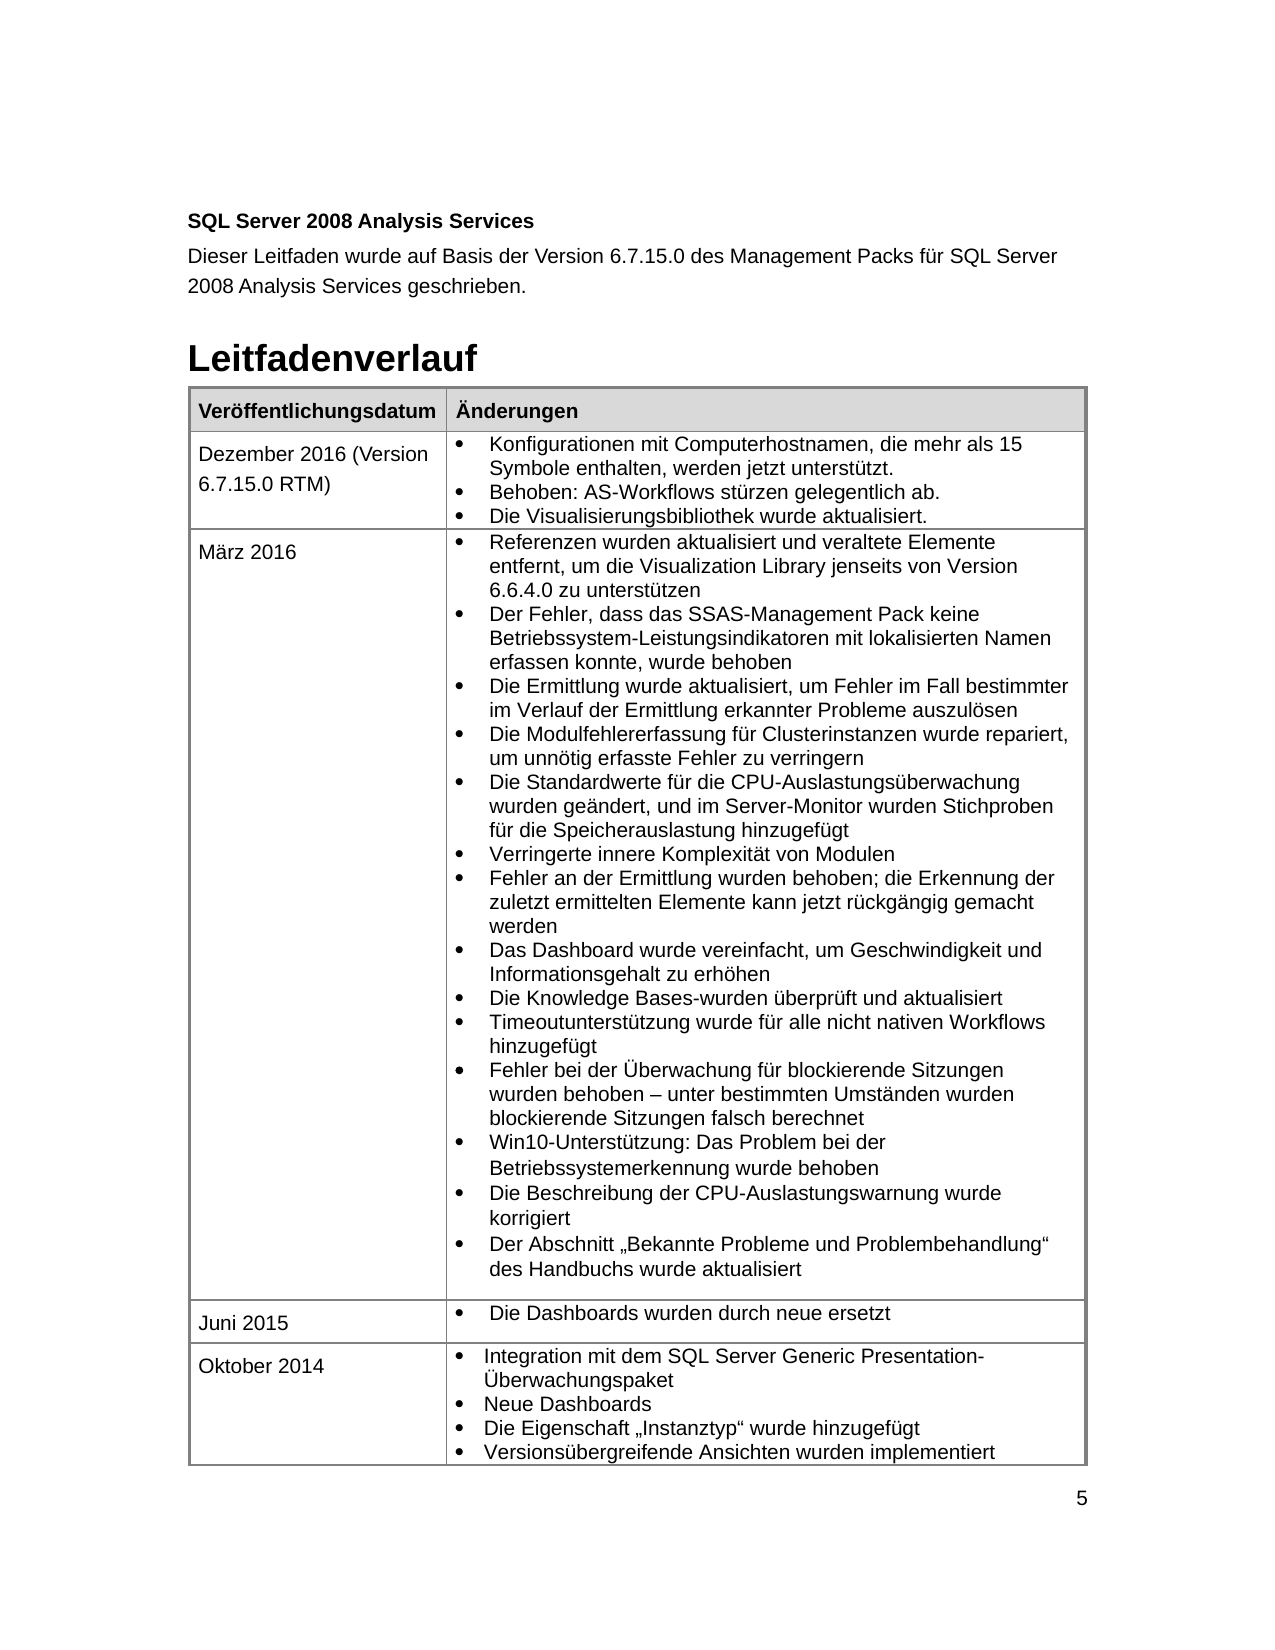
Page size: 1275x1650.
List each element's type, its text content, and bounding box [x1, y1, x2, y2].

table_cell Konfigurationen mit Computerhostnamen, die mehr als 15 Symbole enthalten, werden jetzt unterstützt. Behoben: AS-Workflows stürzen gelegentlich ab. Die Visualisierungsbibliothek wurde aktualisiert. [447, 432, 1084, 528]
table_cell Juni 2015 [191, 1301, 446, 1342]
table_cell Dezember 2016 (Version 6.7.15.0 RTM) [191, 432, 446, 528]
table_header Veröffentlichungsdatum [191, 389, 446, 431]
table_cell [447, 1344, 1084, 1464]
subtitle Leitfadenverlauf [187, 336, 1087, 379]
table_cell März 2016 [191, 530, 446, 1299]
table_cell Oktober 2014 [191, 1344, 446, 1464]
table_cell Referenzen wurden aktualisiert und veraltete Elemente entfernt, um die Visualization Library jenseits von Version 6.6.4.0 zu unterstützen Der Fehler, dass das SSAS-Management Pack keine Betriebssystem-Leistungsindikatoren mit lokalisierten Namen erfassen konnte, wurde behoben Die Ermittlung wurde aktualisiert, um Fehler im Fall bestimmter im Verlauf der Ermittlung erkannter Probleme auszulösen Die Modulfehlererfassung für Clusterinstanzen wurde repariert, um unnötig erfasste Fehler zu verringern Die Standardwerte für die CPU-Auslastungsüberwachung wurden geändert, und im Server-Monitor wurden Stichproben für die Speicherauslastung hinzugefügt Verringerte innere Komplexität von Modulen Fehler an der Ermittlung wurden behoben; die Erkennung der zuletzt ermittelten Elemente kann jetzt rückgängig gemacht werden Das Dashboard wurde vereinfacht, um Geschwindigkeit und Informationsgehalt zu erhöhen Die Knowledge Bases-wurden überprüft und aktualisiert Timeoutunterstützung wurde für alle nicht nativen Workflows hinzugefügt Fehler bei der Überwachung für blockierende Sitzungen wurden behoben – unter bestimmten Umständen wurden blockierende Sitzungen falsch berechnet Win10-Unterstützung: Das Problem bei der Betriebssystemerkennung wurde behoben Die Beschreibung der CPU-Auslastungswarnung wurde korrigiert Der Abschnitt „Bekannte Probleme und Problembehandlung“ des Handbuchs wurde aktualisiert [447, 530, 1084, 1299]
table_cell Die Dashboards wurden durch neue ersetzt [447, 1301, 1084, 1342]
subtitle Leitfaden zu System Center Management Pack für SQL Server 2008 Analysis Services [187, 205, 1087, 234]
text Dieser Leitfaden wurde auf Basis der Version 6.7.15.0 des Management Packs für SQL Server 2008 Analysis Services geschrieben. [187, 241, 1087, 299]
table_header Änderungen [447, 389, 1084, 431]
